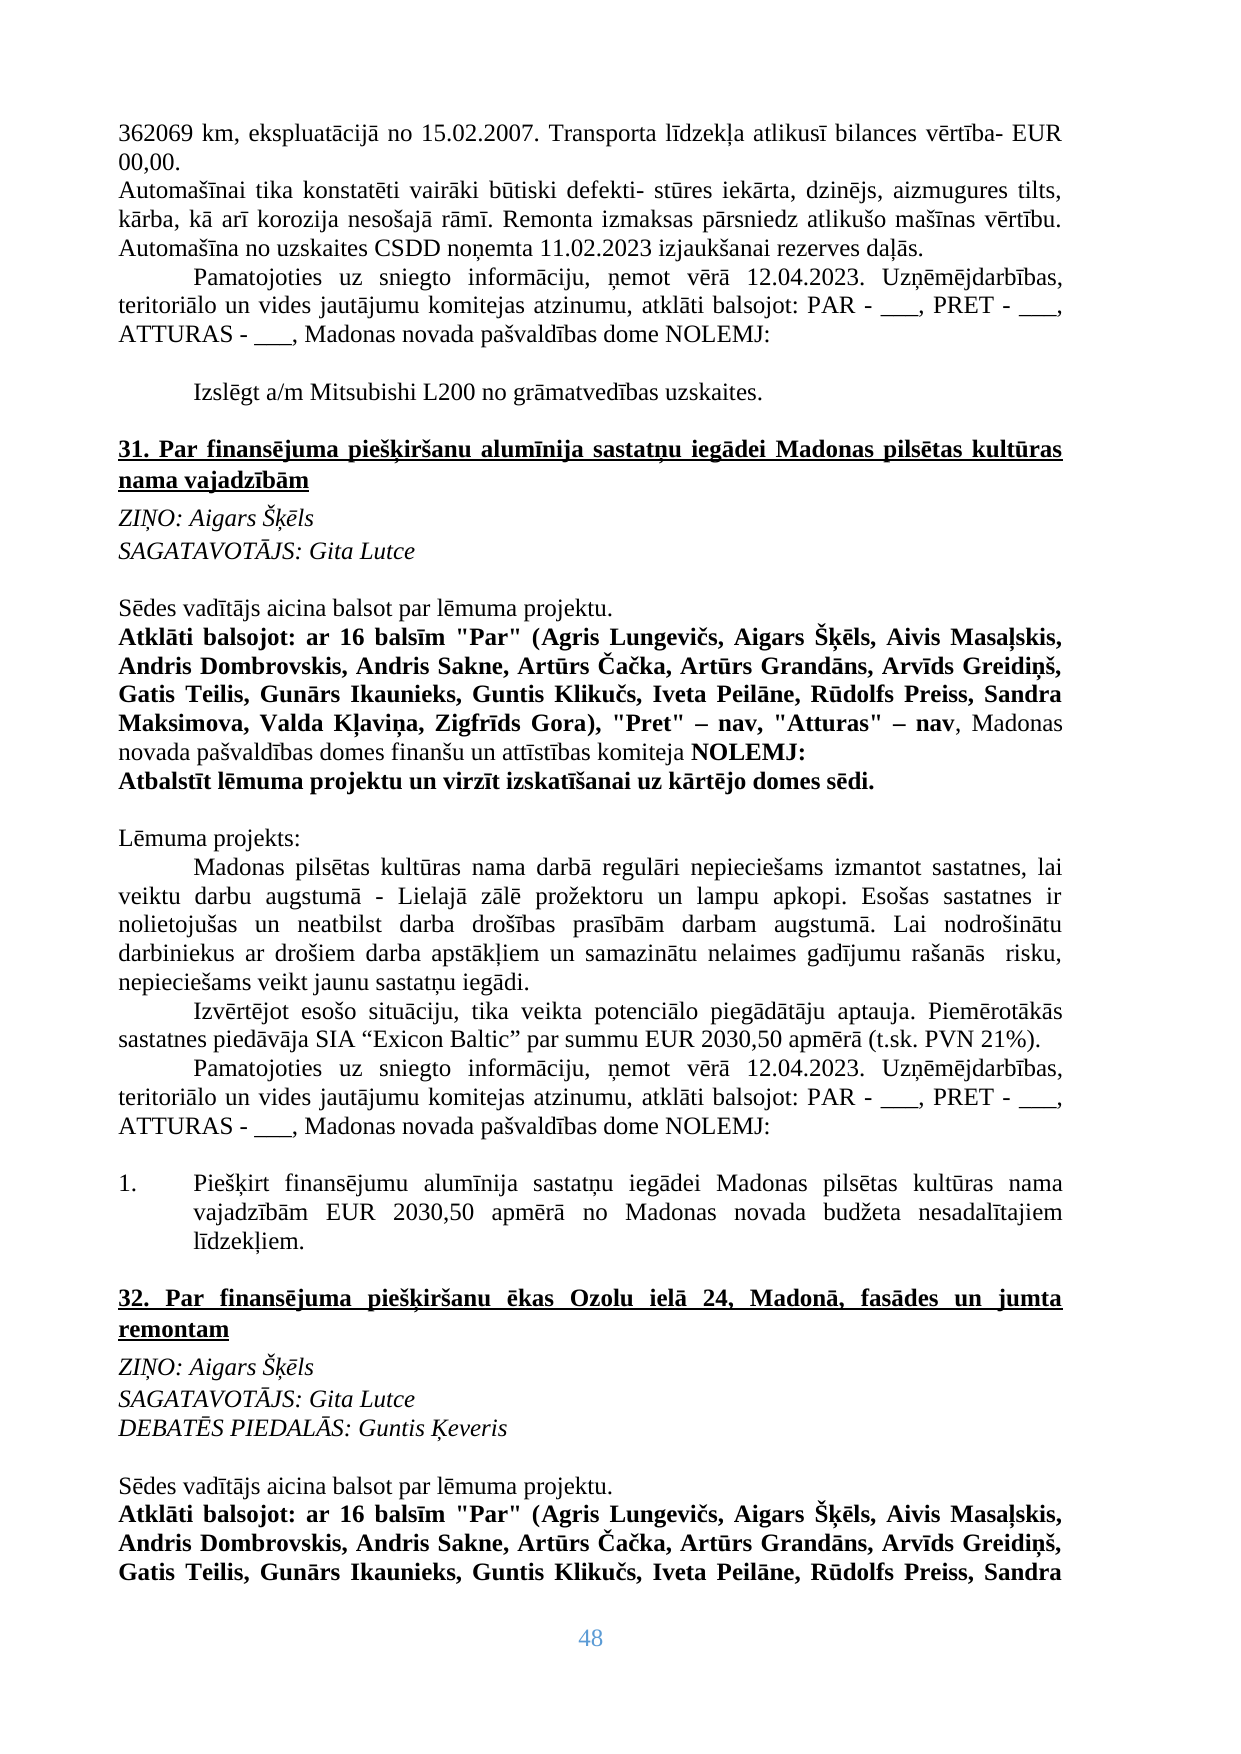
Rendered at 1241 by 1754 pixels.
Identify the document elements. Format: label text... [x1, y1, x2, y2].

list Piešķirt finansējumu alumīnija sastatņu iegādei Madonas pilsētas kultūras nama vajadzībām EUR 2030,50 apmērā no Madonas novada budžeta nesadalītajiem līdzekļiem. [118, 1168, 1063, 1254]
text Lēmuma projekts: [118, 823, 1063, 852]
text Pamatojoties uz sniegto informāciju, ņemot vērā 12.04.2023. Uzņēmējdarbības, teritoriālo un vides jautājumu komitejas atzinumu, atklāti balsojot: PAR - ___, PRET - ___, ATTURAS - ___, Madonas novada pašvaldības dome NOLEMJ: [118, 262, 1063, 348]
text DEBATĒS PIEDALĀS: Guntis Ķeveris [118, 1413, 1063, 1442]
text Sēdes vadītājs aicina balsot par lēmuma projektu. [118, 1471, 1063, 1499]
text SAGATAVOTĀJS: Gita Lutce [118, 536, 1063, 564]
text 32. Par finansējuma piešķiršanu ēkas Ozolu ielā 24, Madonā, fasādes un jumta remontam [118, 1283, 1063, 1308]
text Atbalstīt lēmuma projektu un virzīt izskatīšanai uz kārtējo domes sēdi. [118, 766, 1063, 794]
text 32. Par finansējuma piešķiršanu ēkas Ozolu ielā 24, Madonā, fasādes un jumta remontam [118, 1310, 1063, 1343]
text Pamatojoties uz sniegto informāciju, ņemot vērā 12.04.2023. Uzņēmējdarbības, teritoriālo un vides jautājumu komitejas atzinumu, atklāti balsojot: PAR - ___, PRET - ___, ATTURAS - ___, Madonas novada pašvaldības dome NOLEMJ: [118, 1053, 1063, 1139]
text 31. Par finansējuma piešķiršanu alumīnija sastatņu iegādei Madonas pilsētas kultūras nama vajadzībām [118, 434, 1063, 459]
text ZIŅO: Aigars Šķēls [118, 1352, 1063, 1380]
text Sēdes vadītājs aicina balsot par lēmuma projektu. [118, 593, 1063, 622]
text Automašīnai tika konstatēti vairāki būtiski defekti- stūres iekārta, dzinējs, aizmugures tilts, kārba, kā arī korozija nesošajā rāmī. Remonta izmaksas pārsniedz atlikušo mašīnas vērtību. Automašīna no uzskaites CSDD noņemta 11.02.2023 izjaukšanai rezerves daļās. [118, 176, 1063, 262]
text SAGATAVOTĀJS: Gita Lutce [118, 1384, 1063, 1413]
text ZIŅO: Aigars Šķēls [118, 503, 1063, 531]
text 31. Par finansējuma piešķiršanu alumīnija sastatņu iegādei Madonas pilsētas kultūras nama vajadzībām [118, 461, 1063, 494]
text Izslēgt a/m Mitsubishi L200 no grāmatvedības uzskaites. [193, 377, 1063, 406]
text Madonas pilsētas kultūras nama darbā regulāri nepieciešams izmantot sastatnes, lai veiktu darbu augstumā - Lielajā zālē prožektoru un lampu apkopi. Esošas sastatnes ir nolietojušas un neatbilst darba drošības prasībām darbam augstumā. Lai nodrošinātu darbiniekus ar drošiem darba apstākļiem un samazinātu nelaimes gadījumu rašanās risku, nepieciešams veikt jaunu sastatņu iegādi. [118, 852, 1063, 996]
text Izvērtējot esošo situāciju, tika veikta potenciālo piegādātāju aptauja. Piemērotākās sastatnes piedāvāja SIA “Exicon Baltic” par summu EUR 2030,50 apmērā (t.sk. PVN 21%). [118, 996, 1063, 1053]
